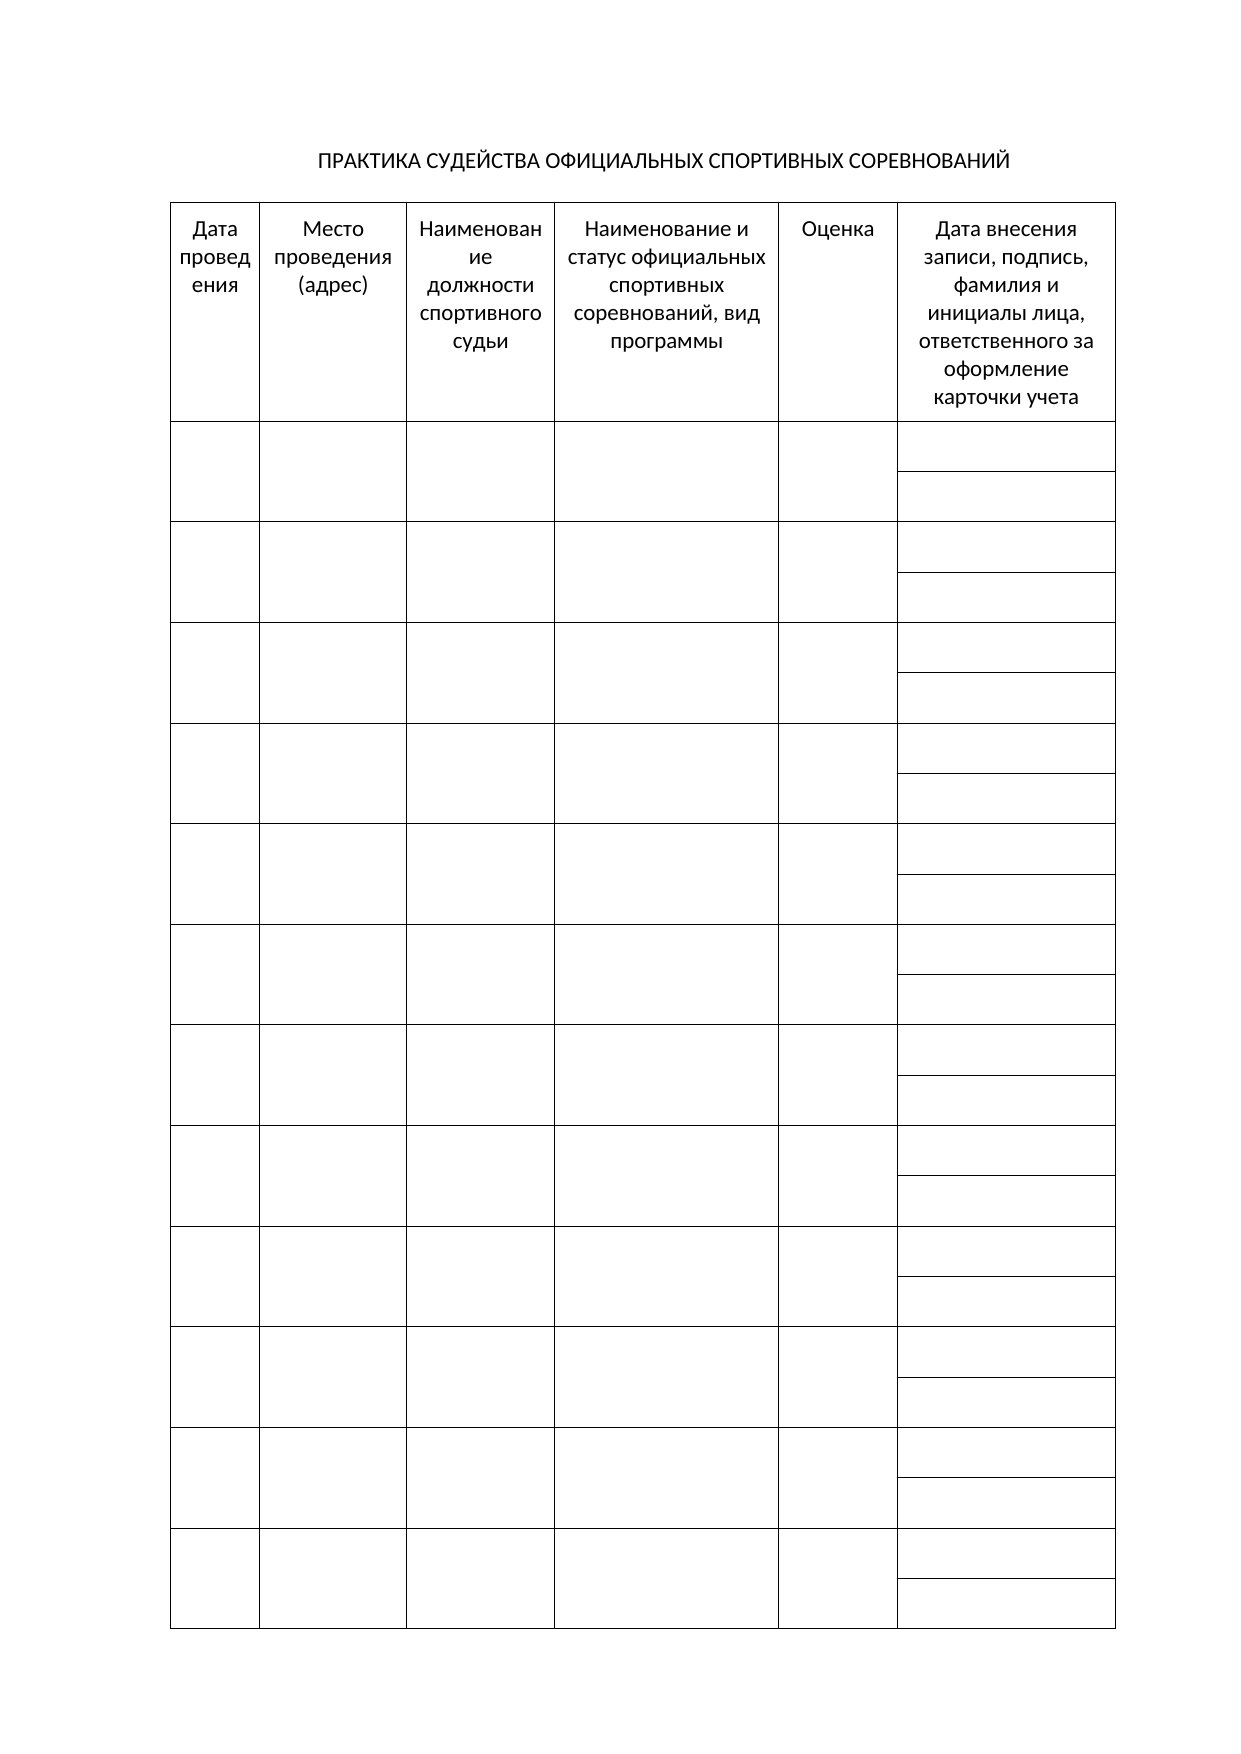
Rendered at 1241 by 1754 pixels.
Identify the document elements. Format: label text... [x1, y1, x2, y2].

table_cell [171, 1227, 259, 1326]
table_cell [898, 1529, 1115, 1578]
table_cell [779, 1529, 897, 1628]
table_cell [407, 1327, 554, 1427]
table_cell [779, 925, 897, 1024]
table_header Дата внесения записи, подпись, фамилия и инициалы лица, ответственного за оформление карточки учета [898, 203, 1115, 421]
table_cell [260, 1529, 406, 1628]
table_cell [171, 824, 259, 924]
table_cell [260, 623, 406, 722]
table_header Дата проведения [171, 203, 259, 421]
table_cell [555, 824, 778, 924]
table_cell [260, 1025, 406, 1125]
table_cell [898, 1428, 1115, 1477]
table_cell [171, 623, 259, 722]
table_cell [171, 1428, 259, 1527]
table_cell [555, 724, 778, 823]
table_cell [555, 522, 778, 622]
table_cell [171, 1126, 259, 1226]
table_cell [898, 1126, 1115, 1175]
table_cell [898, 422, 1115, 471]
table_cell [898, 1025, 1115, 1075]
table_cell [260, 422, 406, 521]
table_cell [898, 1176, 1115, 1226]
table_header Наименование должности спортивного судьи [407, 203, 554, 421]
table_cell [898, 1378, 1115, 1427]
table_cell [407, 1025, 554, 1125]
table_cell [779, 422, 897, 521]
table_cell [171, 522, 259, 622]
table_cell [171, 1327, 259, 1427]
table_cell [898, 1327, 1115, 1377]
table_header Место проведения (адрес) [260, 203, 406, 421]
table_cell [260, 1327, 406, 1427]
table_cell [171, 1529, 259, 1628]
table_cell [171, 925, 259, 1024]
table_cell [898, 875, 1115, 924]
table_cell [898, 573, 1115, 622]
table_cell [898, 522, 1115, 572]
table_cell [779, 1025, 897, 1125]
table_cell [260, 724, 406, 823]
table_cell [260, 1428, 406, 1527]
table_cell [898, 925, 1115, 974]
table_cell [898, 774, 1115, 823]
table_cell [555, 623, 778, 722]
table_cell [555, 422, 778, 521]
table_cell [898, 673, 1115, 722]
table_cell [555, 1126, 778, 1226]
table_cell [407, 623, 554, 722]
table_cell [779, 623, 897, 722]
table_cell [898, 472, 1115, 521]
table_cell [555, 1529, 778, 1628]
table_cell [779, 1428, 897, 1527]
table_cell [171, 422, 259, 521]
table_cell [779, 1327, 897, 1427]
table_cell [555, 925, 778, 1024]
table_cell [555, 1227, 778, 1326]
table_cell [898, 724, 1115, 773]
table_cell [260, 824, 406, 924]
table_cell [171, 724, 259, 823]
table_cell [260, 1227, 406, 1326]
table_cell [898, 1579, 1115, 1628]
table_header Наименование и статус официальных спортивных соревнований, вид программы [555, 203, 778, 421]
table_cell [898, 824, 1115, 873]
table_cell [260, 1126, 406, 1226]
table_cell [407, 1428, 554, 1527]
table_cell [407, 724, 554, 823]
table_cell [407, 1126, 554, 1226]
table_cell [898, 975, 1115, 1024]
table_cell [555, 1025, 778, 1125]
table_cell [779, 1126, 897, 1226]
table_cell [555, 1327, 778, 1427]
table_cell [407, 824, 554, 924]
table_cell [898, 1478, 1115, 1527]
table_cell [898, 1227, 1115, 1276]
table_cell [407, 1529, 554, 1628]
table_cell [779, 1227, 897, 1326]
table_cell [407, 925, 554, 1024]
table_cell [407, 422, 554, 521]
table_cell [898, 1277, 1115, 1326]
table_header Оценка [779, 203, 897, 421]
table_cell [779, 824, 897, 924]
table_cell [260, 522, 406, 622]
table_cell [260, 925, 406, 1024]
table_cell [171, 1025, 259, 1125]
table_cell [407, 1227, 554, 1326]
table_cell [779, 724, 897, 823]
table_cell [898, 1076, 1115, 1125]
table_cell [898, 623, 1115, 672]
table_cell [779, 522, 897, 622]
text ПРАКТИКА СУДЕЙСТВА ОФИЦИАЛЬНЫХ СПОРТИВНЫХ СОРЕВНОВАНИЙ [177, 146, 1152, 174]
table_cell [407, 522, 554, 622]
table_cell [555, 1428, 778, 1527]
